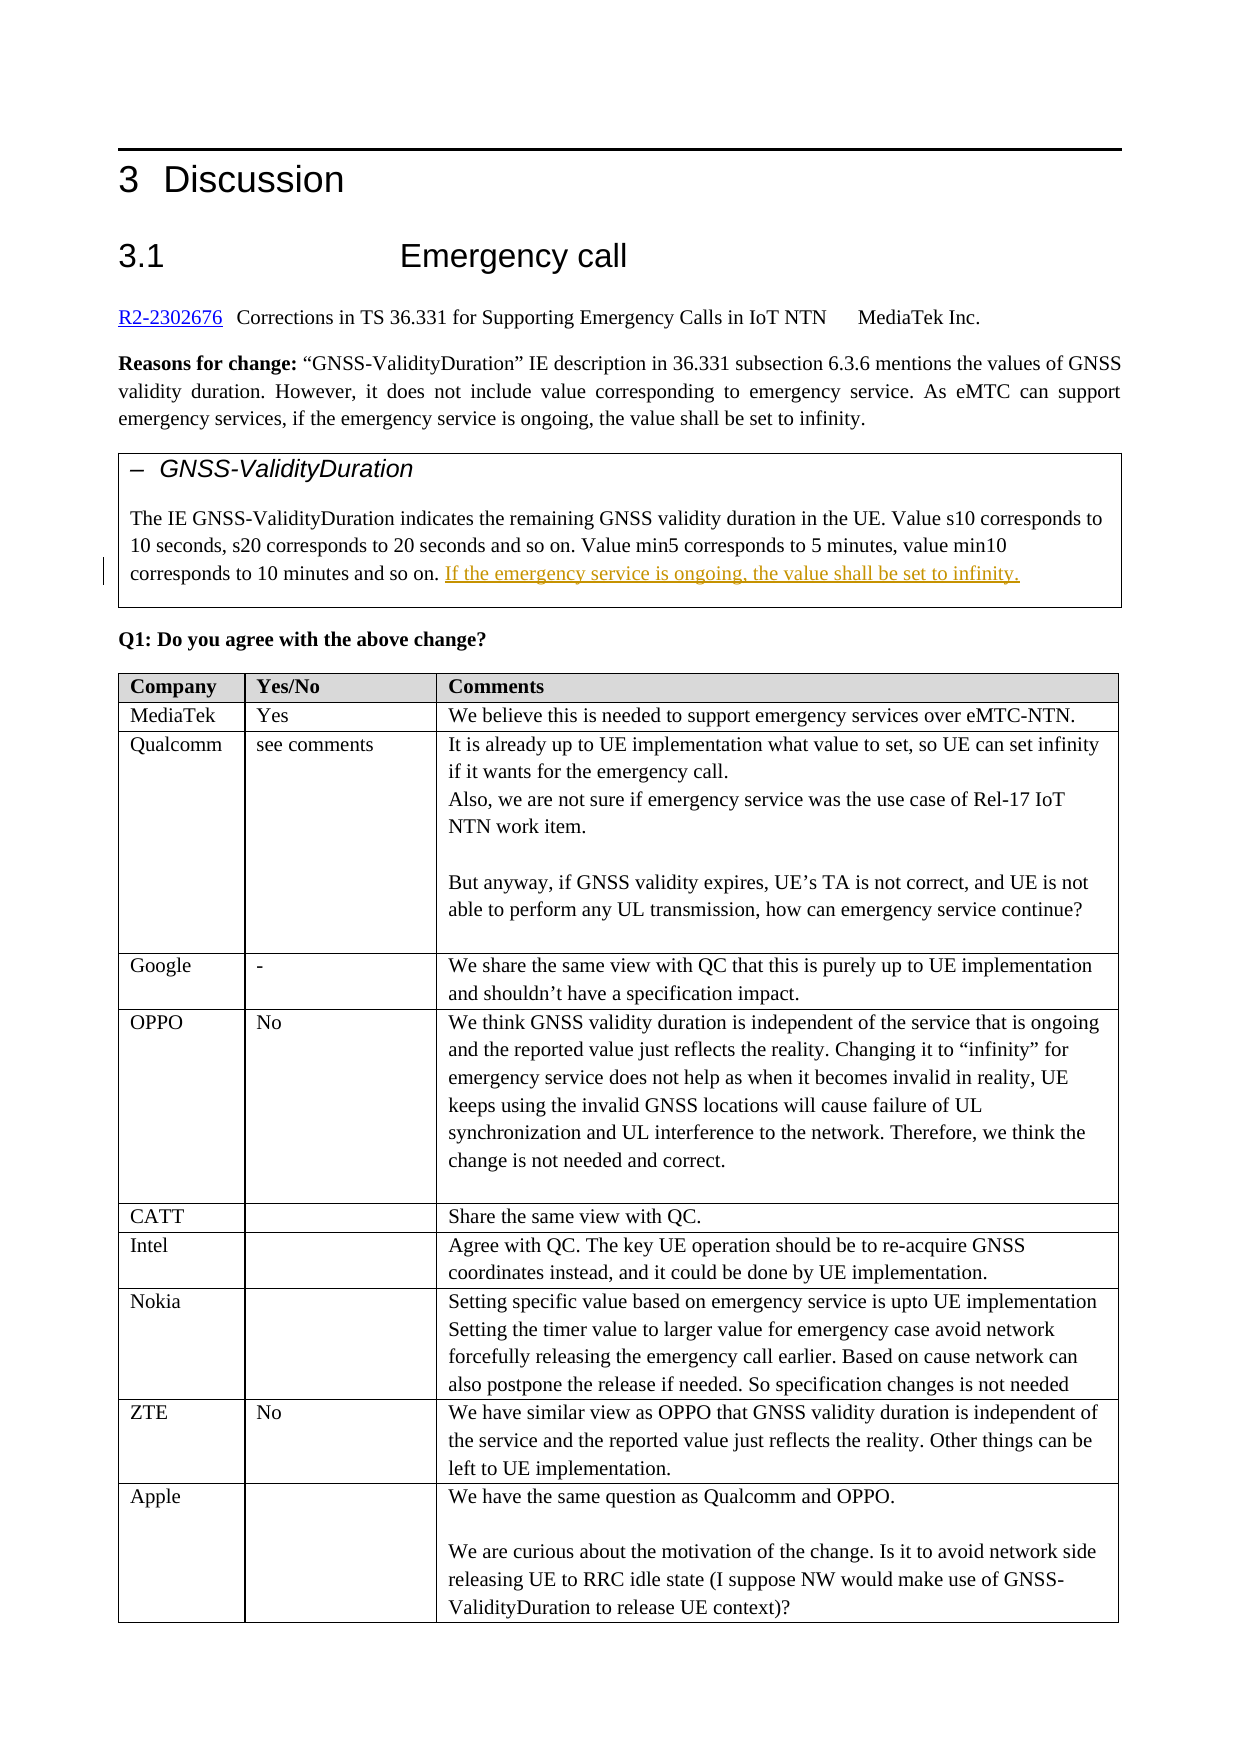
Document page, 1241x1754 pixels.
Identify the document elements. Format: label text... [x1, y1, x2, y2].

table_cell No [246, 1400, 436, 1483]
table_header Comments [437, 674, 1118, 702]
table_header Company [119, 674, 244, 702]
table_cell Intel [119, 1233, 244, 1288]
table_cell Agree with QC. The key UE operation should be to re-acquire GNSS coordinates instead, and it could be done by UE implementation. [437, 1233, 1118, 1288]
table_cell Qualcomm [119, 732, 244, 952]
table_cell We think GNSS validity duration is independent of the service that is ongoing and the reported value just reflects the reality. Changing it to “infinity” for emergency service does not help as when it becomes invalid in reality, UE keeps using the invalid GNSS locations will cause failure of UL synchronization and UL interference to the network. Therefore, we think the change is not needed and correct. [437, 1010, 1118, 1203]
table_cell Google [119, 954, 244, 1009]
table_header – GNSS-ValidityDuration The IE GNSS-ValidityDuration indicates the remaining GNSS validity duration in the UE. Value s10 corresponds to 10 seconds, s20 corresponds to 20 seconds and so on. Value min5 corresponds to 5 minutes, value min10 corresponds to 10 minutes and so on. [119, 454, 1121, 607]
table_cell It is already up to UE implementation what value to set, so UE can set infinity if it wants for the emergency call. Also, we are not sure if emergency service was the use case of Rel-17 IoT NTN work item. But anyway, if GNSS validity expires, UE’s TA is not correct, and UE is not able to perform any UL transmission, how can emergency service continue? [437, 732, 1118, 952]
table_cell [246, 1204, 436, 1232]
table_cell Share the same view with QC. [437, 1204, 1118, 1232]
table_cell [246, 1484, 436, 1622]
text R2-2302676 Corrections in TS 36.331 for Supporting Emergency Calls in IoT NTN MediaTek Inc. [118, 305, 1122, 329]
text Reasons for change: “GNSS-ValidityDuration” IE description in 36.331 subsection 6.3.6 mentions the values of GNSS validity duration. However, it does not include value corresponding to emergency service. As eMTC can support emergency services, if the emergency service is ongoing, the value shall be set to infinity. [118, 351, 1122, 430]
table_cell CATT [119, 1204, 244, 1232]
subtitle Discussion [118, 151, 1122, 200]
table_cell Yes [246, 703, 436, 731]
table_cell We have similar view as OPPO that GNSS validity duration is independent of the service and the reported value just reflects the reality. Other things can be left to UE implementation. [437, 1400, 1118, 1483]
text Q1: Do you agree with the above change? [118, 627, 1122, 651]
table_cell We share the same view with QC that this is purely up to UE implementation and shouldn’t have a specification impact. [437, 954, 1118, 1009]
table_cell Nokia [119, 1289, 244, 1399]
table_cell Apple [119, 1484, 244, 1622]
table_cell see comments [246, 732, 436, 952]
table_cell OPPO [119, 1010, 244, 1203]
table_cell ZTE [119, 1400, 244, 1483]
table_cell Setting specific value based on emergency service is upto UE implementation Setting the timer value to larger value for emergency case avoid network forcefully releasing the emergency call earlier. Based on cause network can also postpone the release if needed. So specification changes is not needed [437, 1289, 1118, 1399]
table_header Yes/No [246, 674, 436, 702]
table_cell MediaTek [119, 703, 244, 731]
table_cell - [246, 954, 436, 1009]
table_cell We believe this is needed to support emergency services over eMTC-NTN. [437, 703, 1118, 731]
table_cell We have the same question as Qualcomm and OPPO. We are curious about the motivation of the change. Is it to avoid network side releasing UE to RRC idle state (I suppose NW would make use of GNSS-ValidityDuration to release UE context)? [437, 1484, 1118, 1622]
subtitle Emergency call [118, 236, 1122, 274]
table_cell [246, 1289, 436, 1399]
table_cell [246, 1233, 436, 1288]
table_cell No [246, 1010, 436, 1203]
